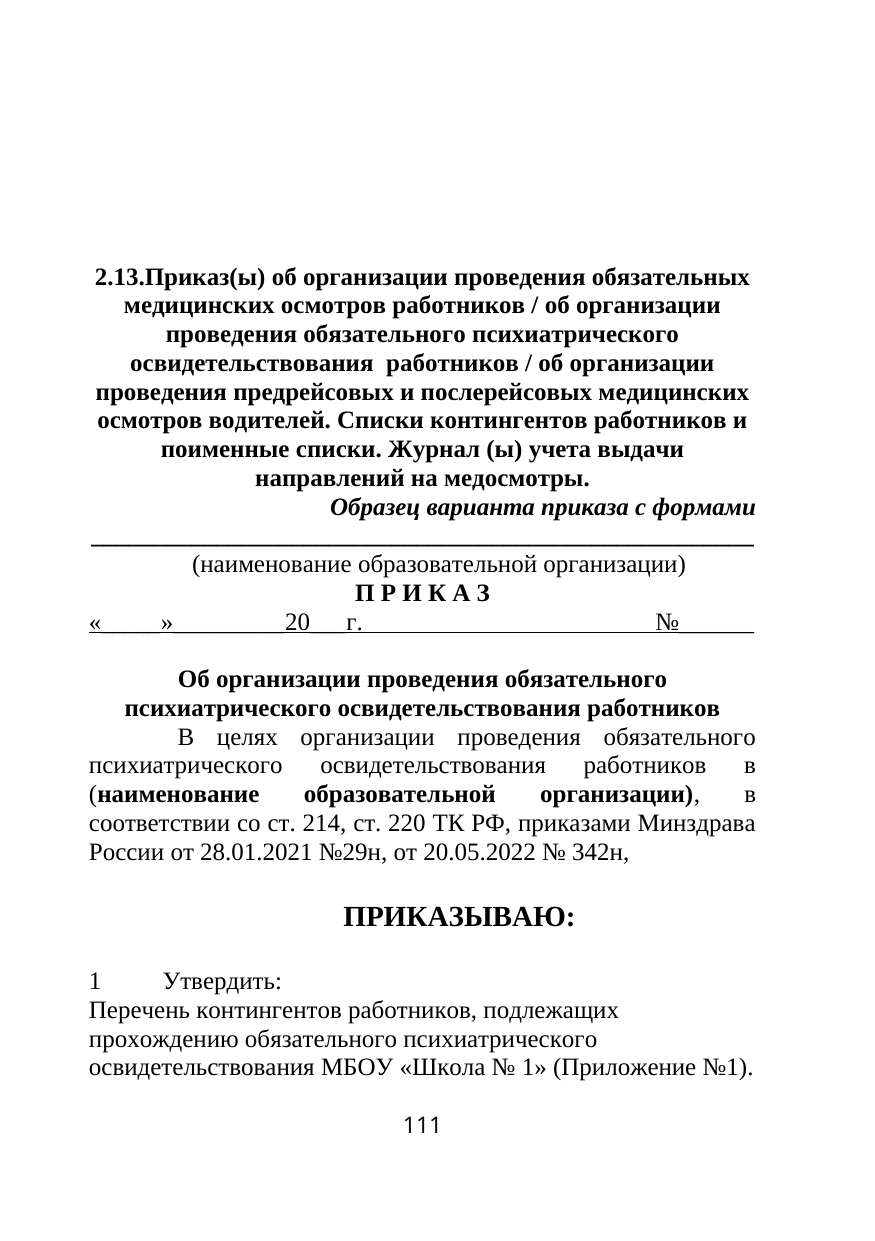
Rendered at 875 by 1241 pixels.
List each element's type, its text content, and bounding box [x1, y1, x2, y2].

text (наименование образовательной организации) [89, 549, 756, 578]
text 2.13.Приказ(ы) об организации проведения обязательных медицинских осмотров работников / об организации проведения обязательного психиатрического освидетельствования работников / об организации проведения предрейсовых и послерейсовых медицинских осмотров водителей. Списки контингентов работников и поименные списки. Журнал (ы) учета выдачи направлений на медосмотры. [89, 262, 756, 492]
text ПРИКАЗЫВАЮ: [89, 899, 756, 933]
text « » 20 г. №______ [89, 607, 756, 636]
text _____________________________________________________ [89, 521, 756, 549]
text Об организации проведения обязательного психиатрического освидетельствования работников [89, 664, 756, 722]
text П Р И К А З [89, 578, 756, 607]
text Перечень контингентов работников, подлежащих прохождению обязательного психиатрического освидетельствования МБОУ «Школа № 1» (Приложение №1). [89, 995, 756, 1081]
text Образец варианта приказа с формами [87, 492, 756, 521]
text 1 Утвердить: [89, 966, 756, 995]
text В целях организации проведения обязательного психиатрического освидетельствования работников в (наименование образовательной организации), в соответствии со ст. 214, ст. 220 ТК РФ, приказами Минздрава России от 28.01.2021 №29н, от 20.05.2022 № 342н, [89, 722, 756, 866]
